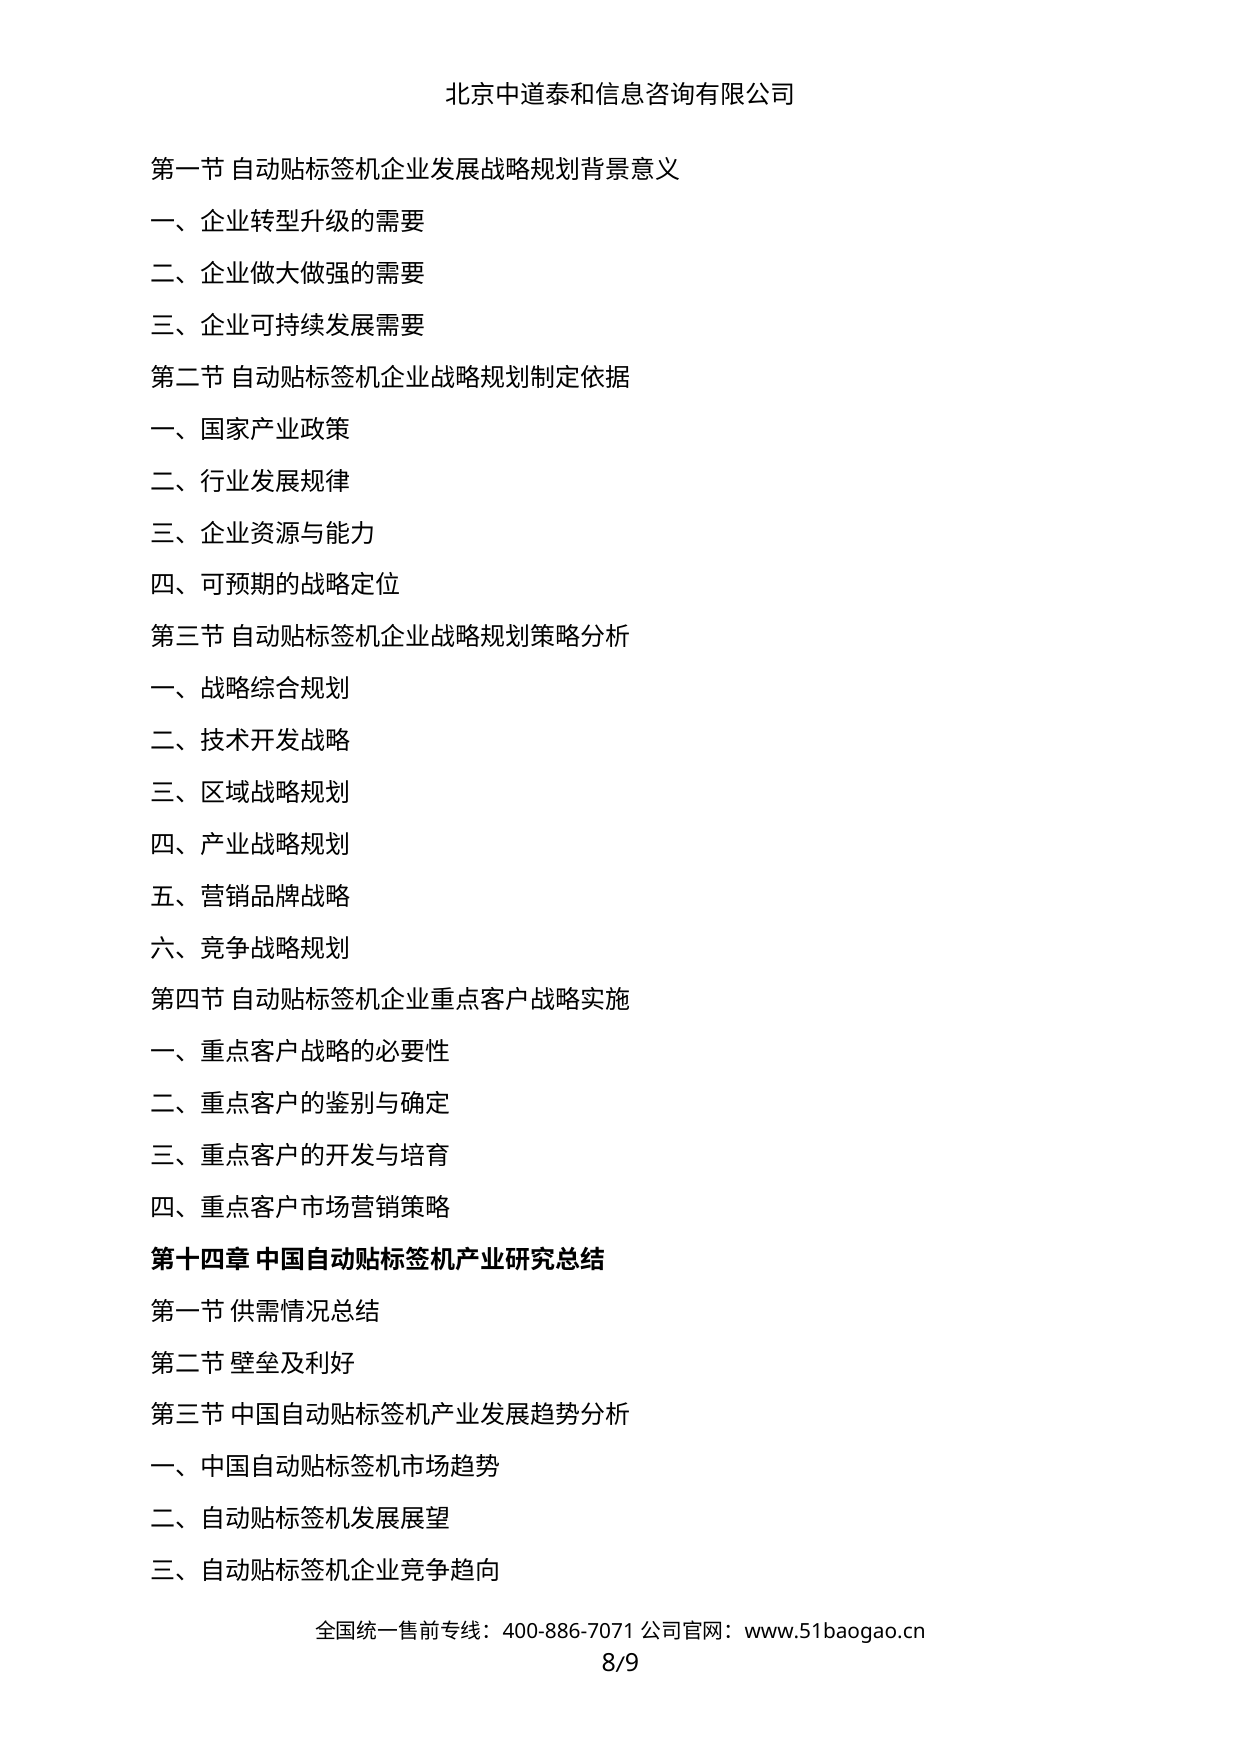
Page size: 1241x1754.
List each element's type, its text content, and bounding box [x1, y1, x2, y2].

text 六、竞争战略规划 [150, 928, 1090, 964]
text 四、可预期的战略定位 [150, 565, 1090, 601]
text 第十四章 中国自动贴标签机产业研究总结 [150, 1239, 1090, 1276]
text 二、企业做大做强的需要 [150, 254, 1090, 290]
text 第四节 自动贴标签机企业重点客户战略实施 [150, 980, 1090, 1016]
text 第三节 中国自动贴标签机产业发展趋势分析 [150, 1395, 1090, 1431]
text 一、企业转型升级的需要 [150, 202, 1090, 238]
text 四、重点客户市场营销策略 [150, 1187, 1090, 1224]
text 三、企业资源与能力 [150, 513, 1090, 549]
text 一、国家产业政策 [150, 409, 1090, 446]
text 三、自动贴标签机企业竞争趋向 [150, 1551, 1090, 1587]
text 一、中国自动贴标签机市场趋势 [150, 1447, 1090, 1483]
text 一、战略综合规划 [150, 669, 1090, 705]
text 五、营销品牌战略 [150, 876, 1090, 912]
text 第三节 自动贴标签机企业战略规划策略分析 [150, 617, 1090, 653]
text 二、重点客户的鉴别与确定 [150, 1084, 1090, 1120]
text 三、重点客户的开发与培育 [150, 1136, 1090, 1172]
text 第一节 供需情况总结 [150, 1291, 1090, 1327]
text 第二节 自动贴标签机企业战略规划制定依据 [150, 357, 1090, 394]
text 二、行业发展规律 [150, 461, 1090, 497]
text 一、重点客户战略的必要性 [150, 1032, 1090, 1068]
text 二、技术开发战略 [150, 721, 1090, 757]
text 四、产业战略规划 [150, 824, 1090, 861]
text 第二节 壁垒及利好 [150, 1343, 1090, 1379]
text 三、企业可持续发展需要 [150, 306, 1090, 342]
text 二、自动贴标签机发展展望 [150, 1499, 1090, 1535]
text 第一节 自动贴标签机企业发展战略规划背景意义 [150, 150, 1090, 186]
text 三、区域战略规划 [150, 772, 1090, 809]
